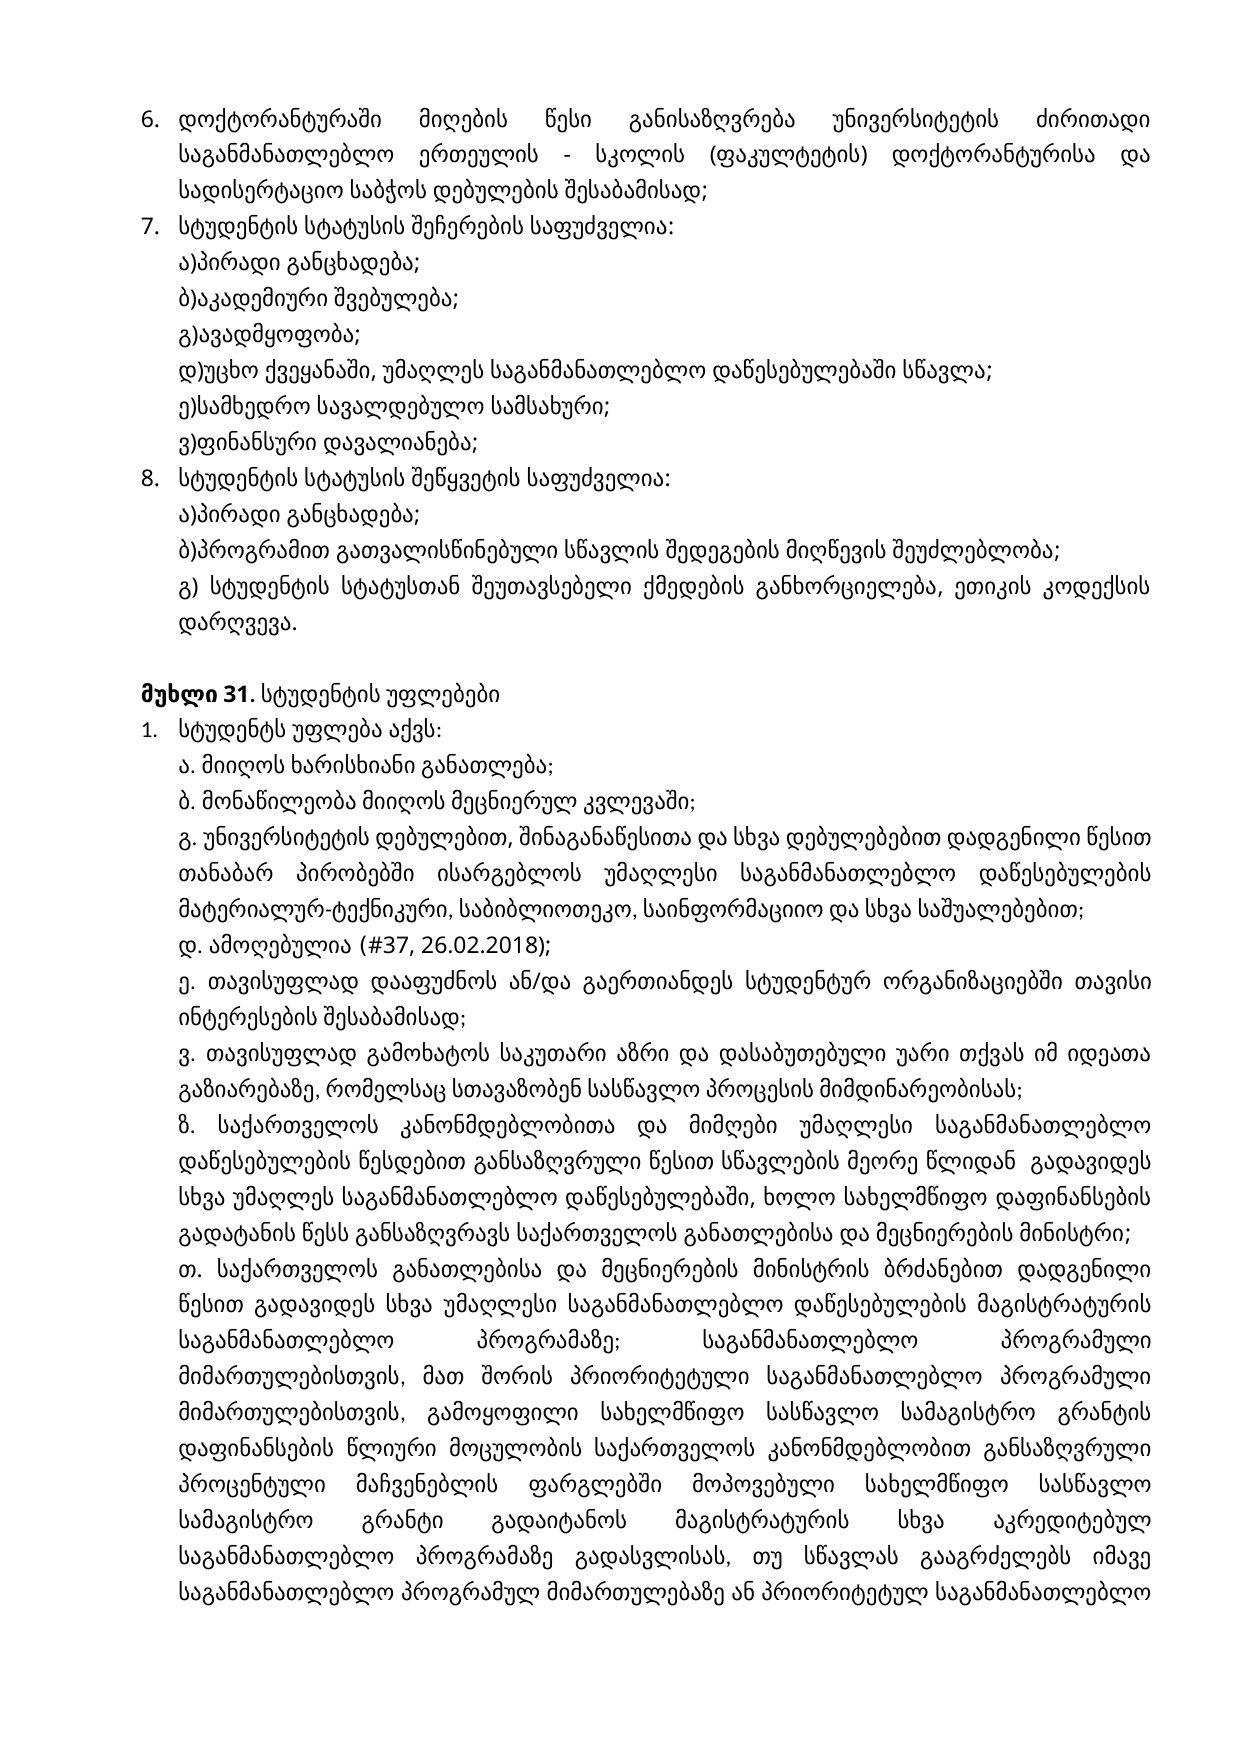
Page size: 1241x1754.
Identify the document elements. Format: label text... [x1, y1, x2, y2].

text გ) სტუდენტის სტატუსთან შეუთავსებელი ქმედების განხორციელება, ეთიკის კოდექსის დარღვევა. [178, 570, 1152, 637]
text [178, 1252, 1152, 1607]
list სტუდენტის სტატუსის შეწყვეტის საფუძველია: [141, 462, 1152, 493]
text გ)ავადმყოფობა; [178, 318, 1152, 349]
text დ)უცხო ქვეყანაში, უმაღლეს საგანმანათლებლო დაწესებულებაში სწავლა; [178, 354, 1152, 385]
text ე. თავისუფლად დააფუძნოს ან/და გაერთიანდეს სტუდენტურ ორგანიზაციებში თავისი ინტერესების შესაბამისად; [178, 965, 1152, 1032]
list სტუდენტის სტატუსის შეჩერების საფუძველია: [141, 210, 1152, 242]
text ვ. თავისუფლად გამოხატოს საკუთარი აზრი და დასაბუთებული უარი თქვას იმ იდეათა გაზიარებაზე, რომელსაც სთავაზობენ სასწავლო პროცესის მიმდინარეობისას; [178, 1037, 1152, 1104]
text დ. ამოღებულია (#37, 26.02.2018); [178, 929, 1152, 960]
text ბ)აკადემიური შვებულება; [178, 282, 1152, 313]
text ვ)ფინანსური დავალიანება; [178, 426, 1152, 457]
text ე)სამხედრო სავალდებულო სამსახური; [178, 390, 1152, 421]
text ა)პირადი განცხადება; [178, 498, 1152, 529]
list სტუდენტს უფლება აქვს: [141, 713, 1152, 745]
text ა)პირადი განცხადება; [178, 246, 1152, 277]
text მუხლი 31. სტუდენტის უფლებები [141, 677, 1152, 709]
text გ. უნივერსიტეტის დებულებით, შინაგანაწესითა და სხვა დებულებებით დადგენილი წესით თანაბარ პირობებში ისარგებლოს უმაღლესი საგანმანათლებლო დაწესებულების მატერიალურ-ტექნიკური, საბიბლიოთეკო, საინფორმაციიო და სხვა საშუალებებით; [178, 821, 1152, 924]
text ა. მიიღოს ხარისხიანი განათლება; [178, 749, 1152, 781]
text ბ)პროგრამით გათვალისწინებული სწავლის შედეგების მიღწევის შეუძლებლობა; [178, 534, 1152, 565]
list დოქტორანტურაში მიღების წესი განისაზღვრება უნივერსიტეტის ძირითადი საგანმანათლებლო ერთეულის - სკოლის (ფაკულტეტის) დოქტორანტურისა და სადისერტაციო საბჭოს დებულების შესაბამისად; [141, 102, 1152, 206]
text ზ. საქართველოს კანონმდებლობითა და მიმღები უმაღლესი საგანმანათლებლო დაწესებულების წესდებით განსაზღვრული წესით სწავლების მეორე წლიდან გადავიდეს სხვა უმაღლეს საგანმანათლებლო დაწესებულებაში, ხოლო სახელმწიფო დაფინანსების გადატანის წესს განსაზღვრავს საქართველოს განათლებისა და მეცნიერების მინისტრი; [178, 1109, 1152, 1248]
text ბ. მონაწილეობა მიიღოს მეცნიერულ კვლევაში; [178, 785, 1152, 817]
